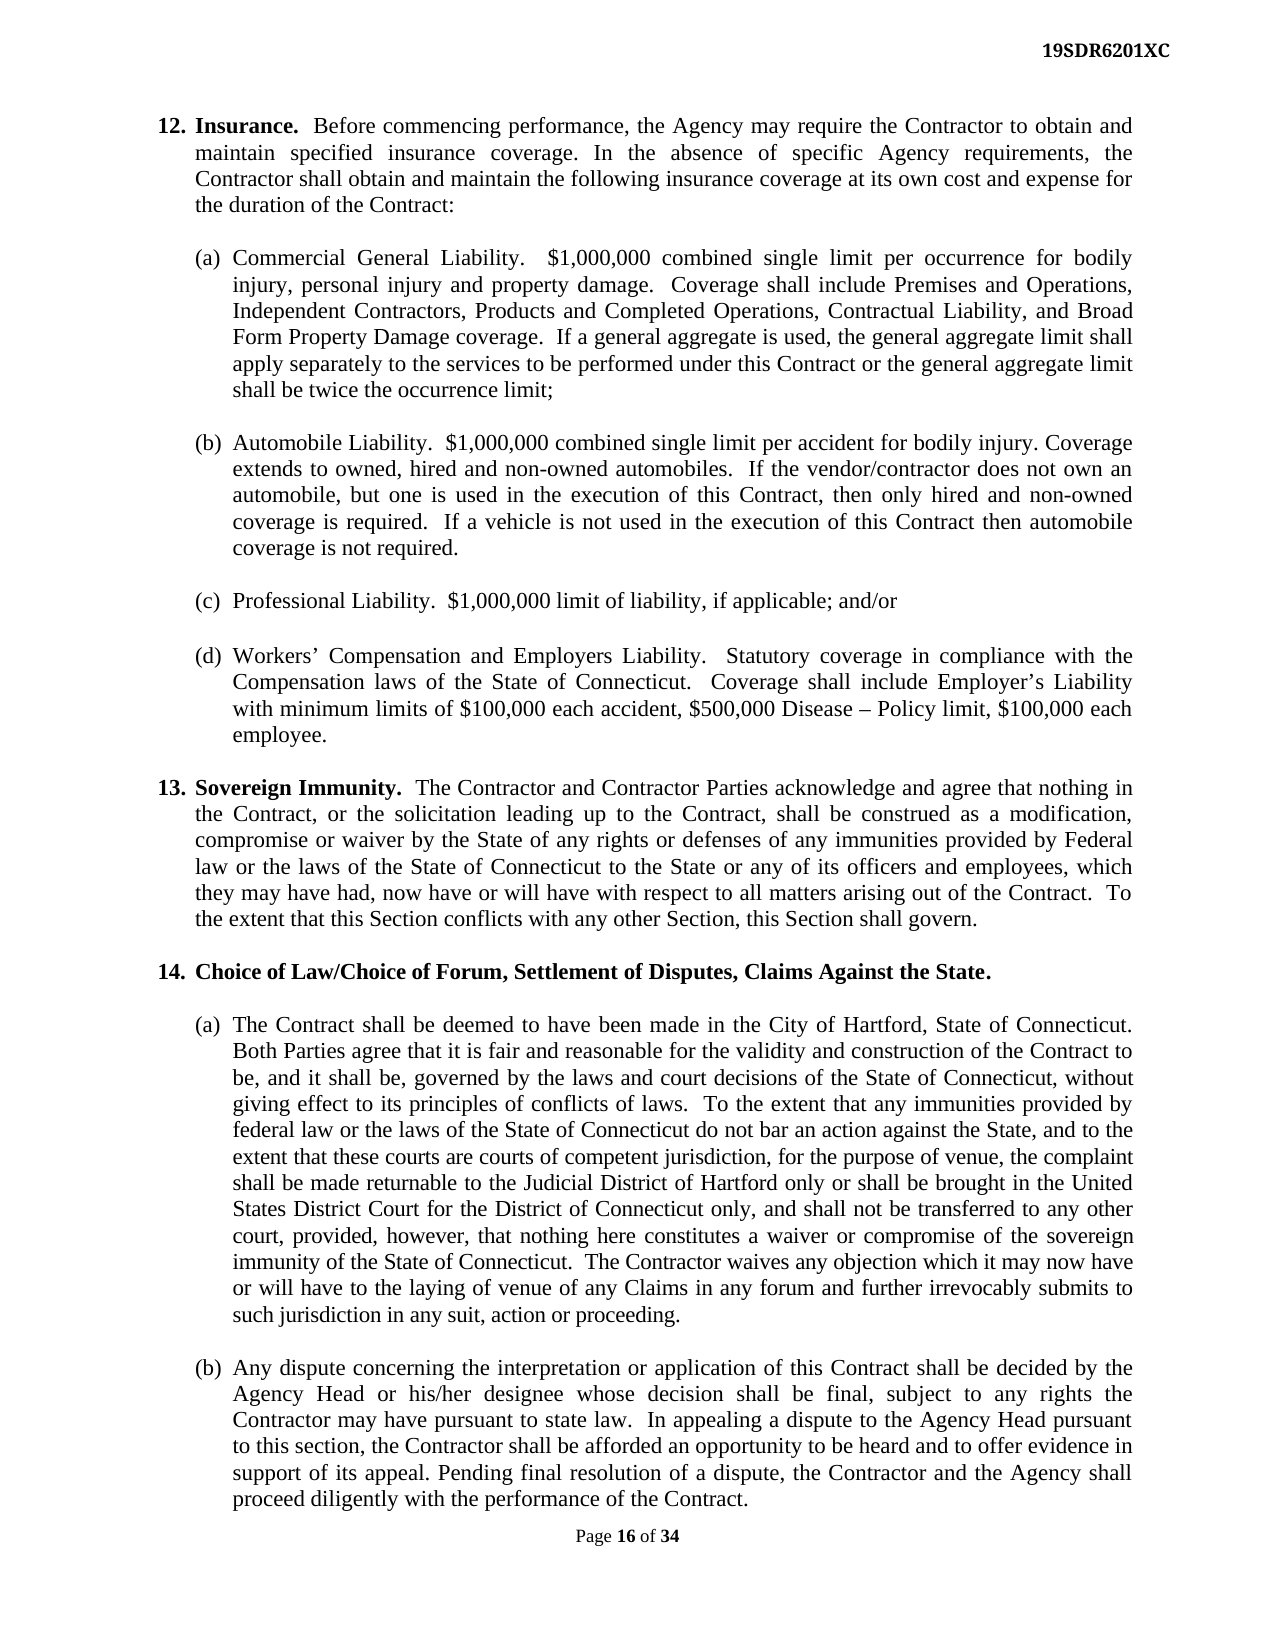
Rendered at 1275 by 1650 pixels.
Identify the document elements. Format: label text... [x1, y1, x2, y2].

text (a) The Contract shall be deemed to have been made in the City of Hartford, State of Connecticut. Both Parties agree that it is fair and reasonable for the validity and construction of the Contract to be, and it shall be, governed by the laws and court decisions of the State of Connecticut, without giving effect to its principles of conflicts of laws. To the extent that any immunities provided by federal law or the laws of the State of Connecticut do not bar an action against the State, and to the extent that these courts are courts of competent jurisdiction, for the purpose of venue, the complaint shall be made returnable to the Judicial District of Hartford only or shall be brought in the United States District Court for the District of Connecticut only, and shall not be transferred to any other court, provided, however, that nothing here constitutes a waiver or compromise of the sovereign immunity of the State of Connecticut. The Contractor waives any objection which it may now have or will have to the laying of venue of any Claims in any forum and further irrevocably submits to such jurisdiction in any suit, action or proceeding. [195, 1011, 1134, 1327]
text 13. Sovereign Immunity. The Contractor and Contractor Parties acknowledge and agree that nothing in the Contract, or the solicitation leading up to the Contract, shall be construed as a modification, compromise or waiver by the State of any rights or defenses of any immunities provided by Federal law or the laws of the State of Connecticut to the State or any of its officers and employees, which they may have had, now have or will have with respect to all matters arising out of the Contract. To the extent that this Section conflicts with any other Section, this Section shall govern. [157, 774, 1134, 932]
text 14. Choice of Law/Choice of Forum, Settlement of Disputes, Claims Against the State. [157, 958, 1134, 984]
text (b) Any dispute concerning the interpretation or application of this Contract shall be decided by the Agency Head or his/her designee whose decision shall be final, subject to any rights the Contractor may have pursuant to state law. In appealing a dispute to the Agency Head pursuant to this section, the Contractor shall be afforded an opportunity to be heard and to offer evidence in support of its appeal. Pending final resolution of a dispute, the Contractor and the Agency shall proceed diligently with the performance of the Contract. [195, 1353, 1134, 1512]
text (b) Automobile Liability. $1,000,000 combined single limit per accident for bodily injury. Coverage extends to owned, hired and non-owned automobiles. If the vendor/contractor does not own an automobile, but one is used in the execution of this Contract, then only hired and non-owned coverage is required. If a vehicle is not used in the execution of this Contract then automobile coverage is not required. [195, 429, 1134, 561]
text 12. Insurance. Before commencing performance, the Agency may require the Contractor to obtain and maintain specified insurance coverage. In the absence of specific Agency requirements, the Contractor shall obtain and maintain the following insurance coverage at its own cost and expense for the duration of the Contract: [157, 112, 1134, 218]
text (d) Workers’ Compensation and Employers Liability. Statutory coverage in compliance with the Compensation laws of the State of Connecticut. Coverage shall include Employer’s Liability with minimum limits of $100,000 each accident, $500,000 Disease – Policy limit, $100,000 each employee. [195, 642, 1134, 747]
text (c) Professional Liability. $1,000,000 limit of liability, if applicable; and/or [195, 587, 1134, 613]
text (a) Commercial General Liability. $1,000,000 combined single limit per occurrence for bodily injury, personal injury and property damage. Coverage shall include Premises and Operations, Independent Contractors, Products and Completed Operations, Contractual Liability, and Broad Form Property Damage coverage. If a general aggregate is used, the general aggregate limit shall apply separately to the services to be performed under this Contract or the general aggregate limit shall be twice the occurrence limit; [195, 244, 1134, 402]
